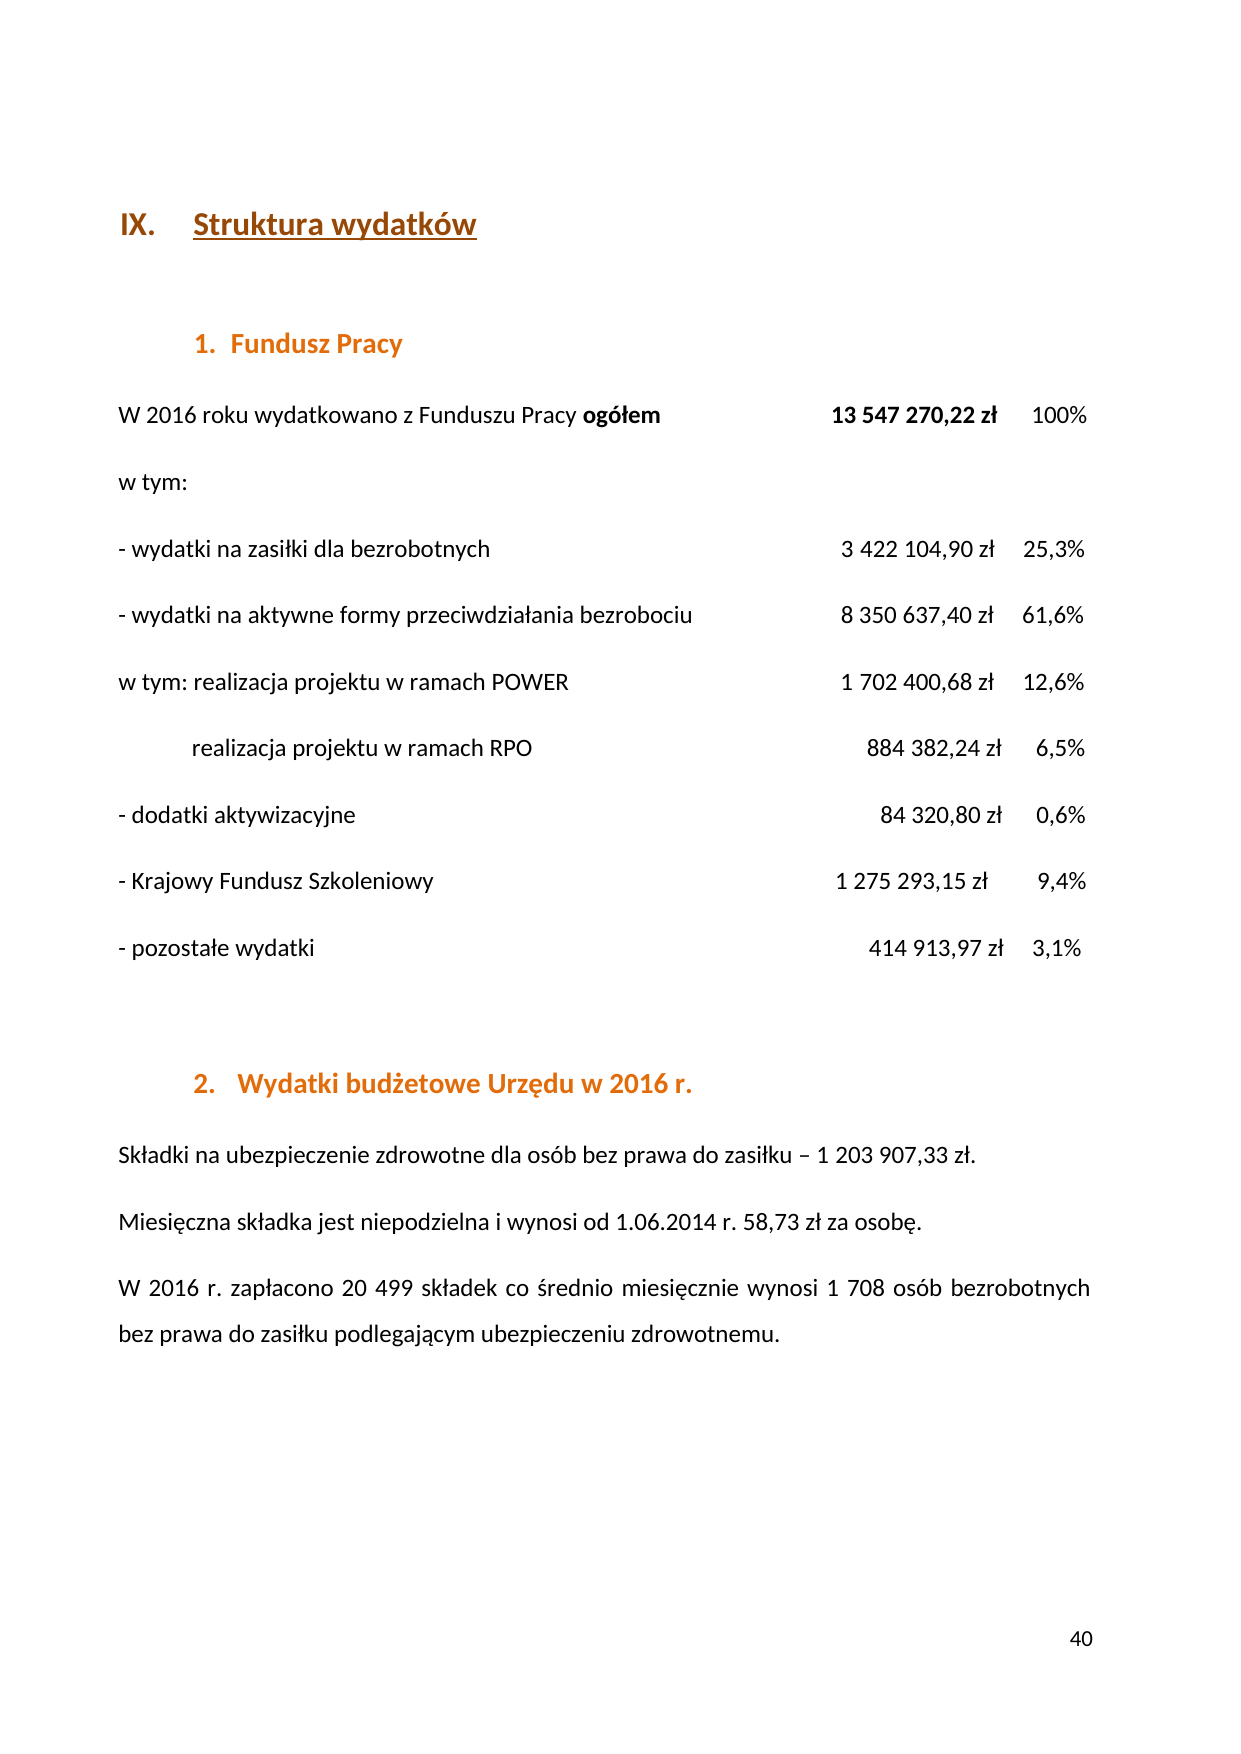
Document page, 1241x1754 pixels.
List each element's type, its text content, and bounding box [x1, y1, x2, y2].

text - dodatki aktywizacyjne 84 320,80 zł 0,6% [118, 799, 1093, 829]
text W 2016 roku wydatkowano z Funduszu Pracy ogółem 13 547 270,22 zł 100% [118, 399, 1093, 430]
text Miesięczna składka jest niepodzielna i wynosi od 1.06.2014 r. 58,73 zł za osobę. [118, 1206, 1093, 1237]
text - wydatki na zasiłki dla bezrobotnych 3 422 104,90 zł 25,3% [118, 533, 1093, 563]
list Wydatki budżetowe Urzędu w 2016 r. [193, 1065, 1093, 1101]
text w tym: [118, 466, 1093, 497]
text - pozostałe wydatki 414 913,97 zł 3,1% [118, 932, 1093, 963]
text w tym: realizacja projektu w ramach POWER 1 702 400,68 zł 12,6% [118, 666, 1093, 696]
list Fundusz Pracy [193, 325, 1093, 361]
text - Krajowy Fundusz Szkoleniowy 1 275 293,15 zł 9,4% [118, 866, 1093, 896]
text Składki na ubezpieczenie zdrowotne dla osób bez prawa do zasiłku – 1 203 907,33 zł. [118, 1139, 1093, 1170]
text - wydatki na aktywne formy przeciwdziałania bezrobociu 8 350 637,40 zł 61,6% [118, 599, 1093, 630]
text realizacja projektu w ramach RPO 884 382,24 zł 6,5% [118, 732, 1093, 763]
text W 2016 r. zapłacono 20 499 składek co średnio miesięcznie wynosi 1 708 osób bezrobotnych bez prawa do zasiłku podlegającym ubezpieczeniu zdrowotnemu. [118, 1273, 1093, 1349]
list Struktura wydatków [156, 203, 1093, 244]
